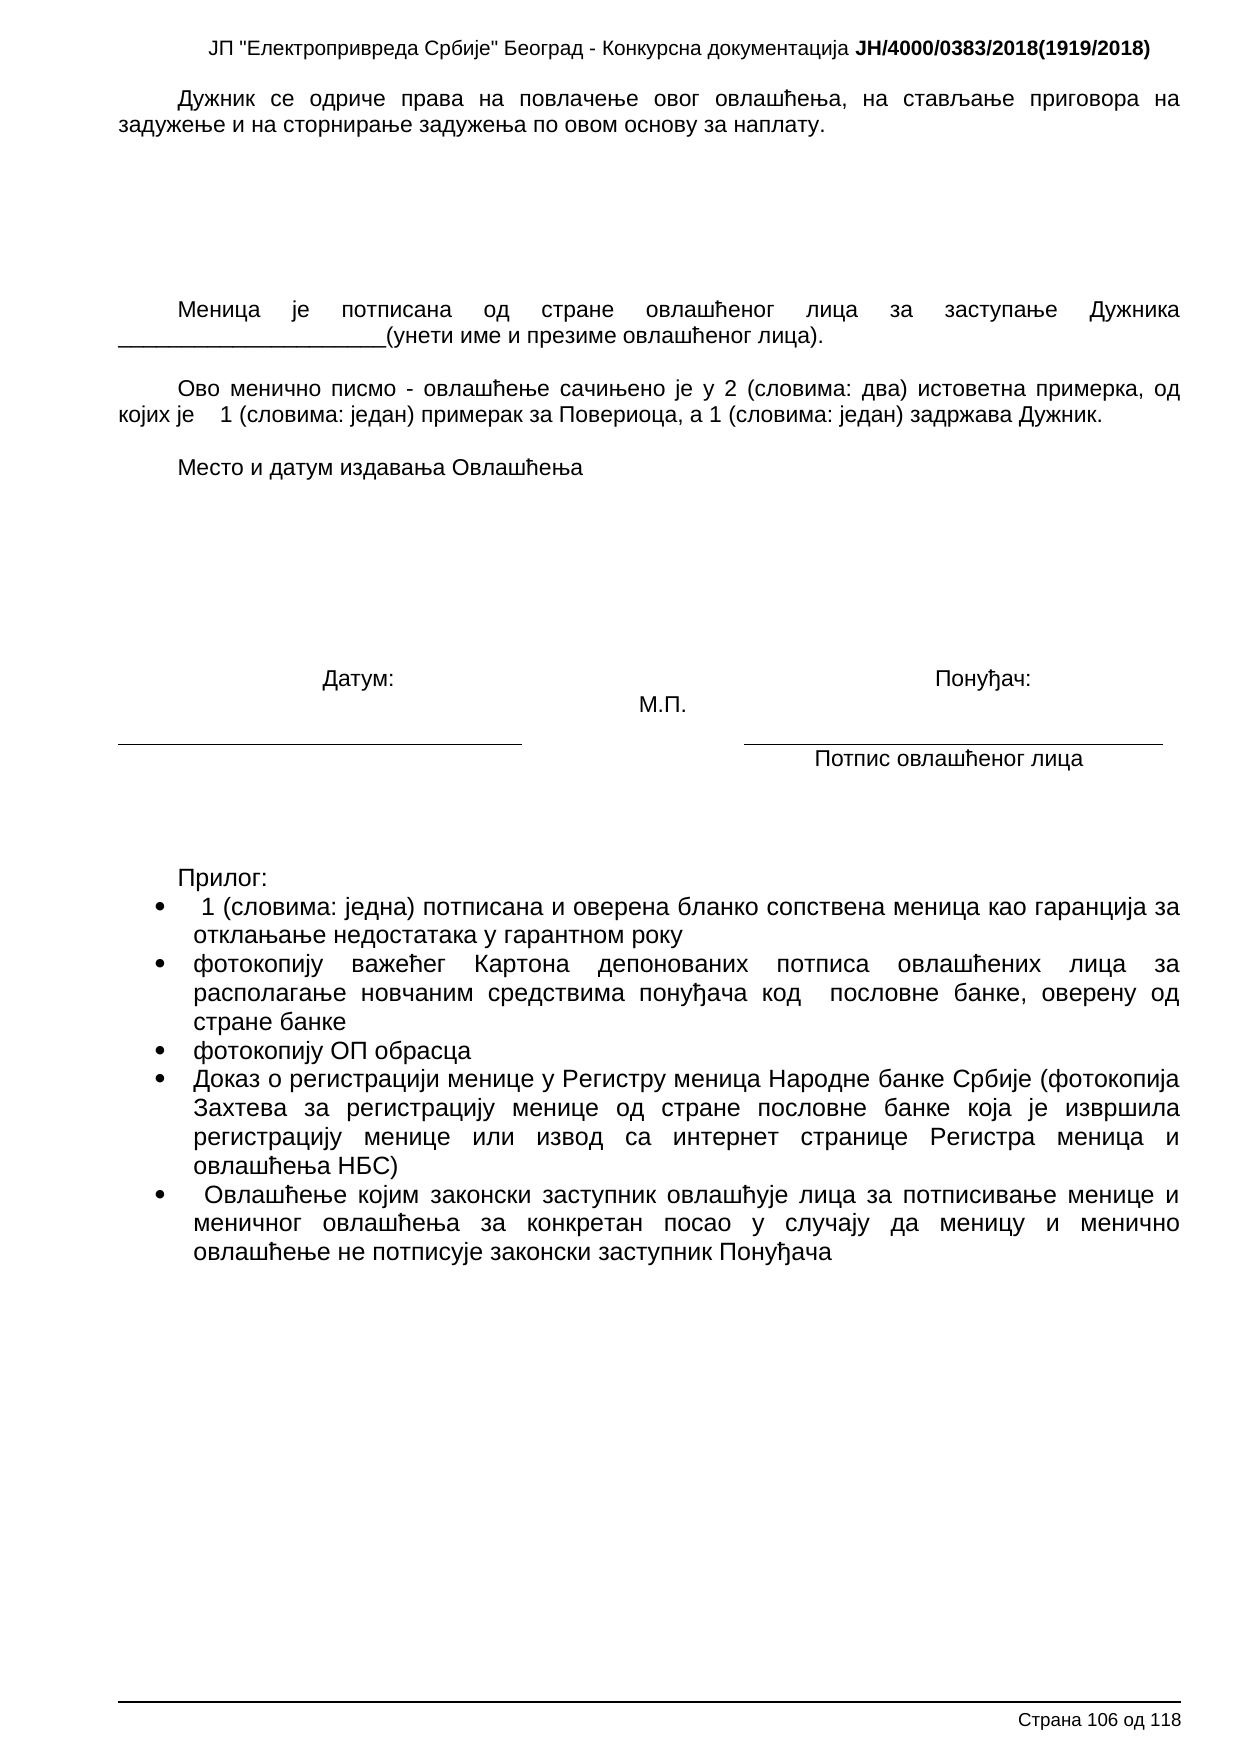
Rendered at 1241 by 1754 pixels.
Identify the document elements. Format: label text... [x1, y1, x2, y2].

text Меница је потписана од стране овлашћеног лица за заступање Дужника _____________________(унети име и презиме овлашћеног лица). [118, 296, 1181, 349]
text Место и датум издавања Овлашћења [118, 454, 1181, 480]
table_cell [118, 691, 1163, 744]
text Дужник се одриче права на повлачење овог овлашћења, на стављање приговора на задужење и на сторнирање задужења по овом основу за наплату. [118, 85, 1181, 138]
list 1 (словима: једна) потписана и оверена бланко сопствена меница као гаранција за отклањање недостатака у гарантном року [156, 892, 1181, 949]
list Овлашћење којим законски заступник овлашћује лица за потписивање менице и меничног овлашћења за конкретан посао у случају да меницу и менично овлашћење не потписује законски заступник Понуђача [156, 1179, 1181, 1266]
list фотокопију ОП обрасца [156, 1036, 1181, 1064]
list Доказ о регистрацији менице у Регистру меница Народне банке Србије (фотокопија Захтева за регистрацију менице од стране пословне банке која је извршила регистрацију менице или извод са интернет странице Регистра меница и овлашћења НБС) [156, 1064, 1181, 1179]
text Прилог: [118, 863, 1181, 892]
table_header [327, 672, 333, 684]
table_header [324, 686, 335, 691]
text Потпис овлашћеног лица [118, 745, 1181, 771]
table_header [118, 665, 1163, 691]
list фотокопију важећег Картона депонованих потписа овлашћених лица за располагање новчаним средствима понуђача код пословне банке, оверену од стране банке [156, 949, 1181, 1036]
text Ово менично писмо - овлашћење сачињено је у 2 (словима: два) истоветна примерка, од којих је 1 (словима: један) примерак за Повериоца, а 1 (словима: један) задржава Дужник. [118, 375, 1181, 428]
